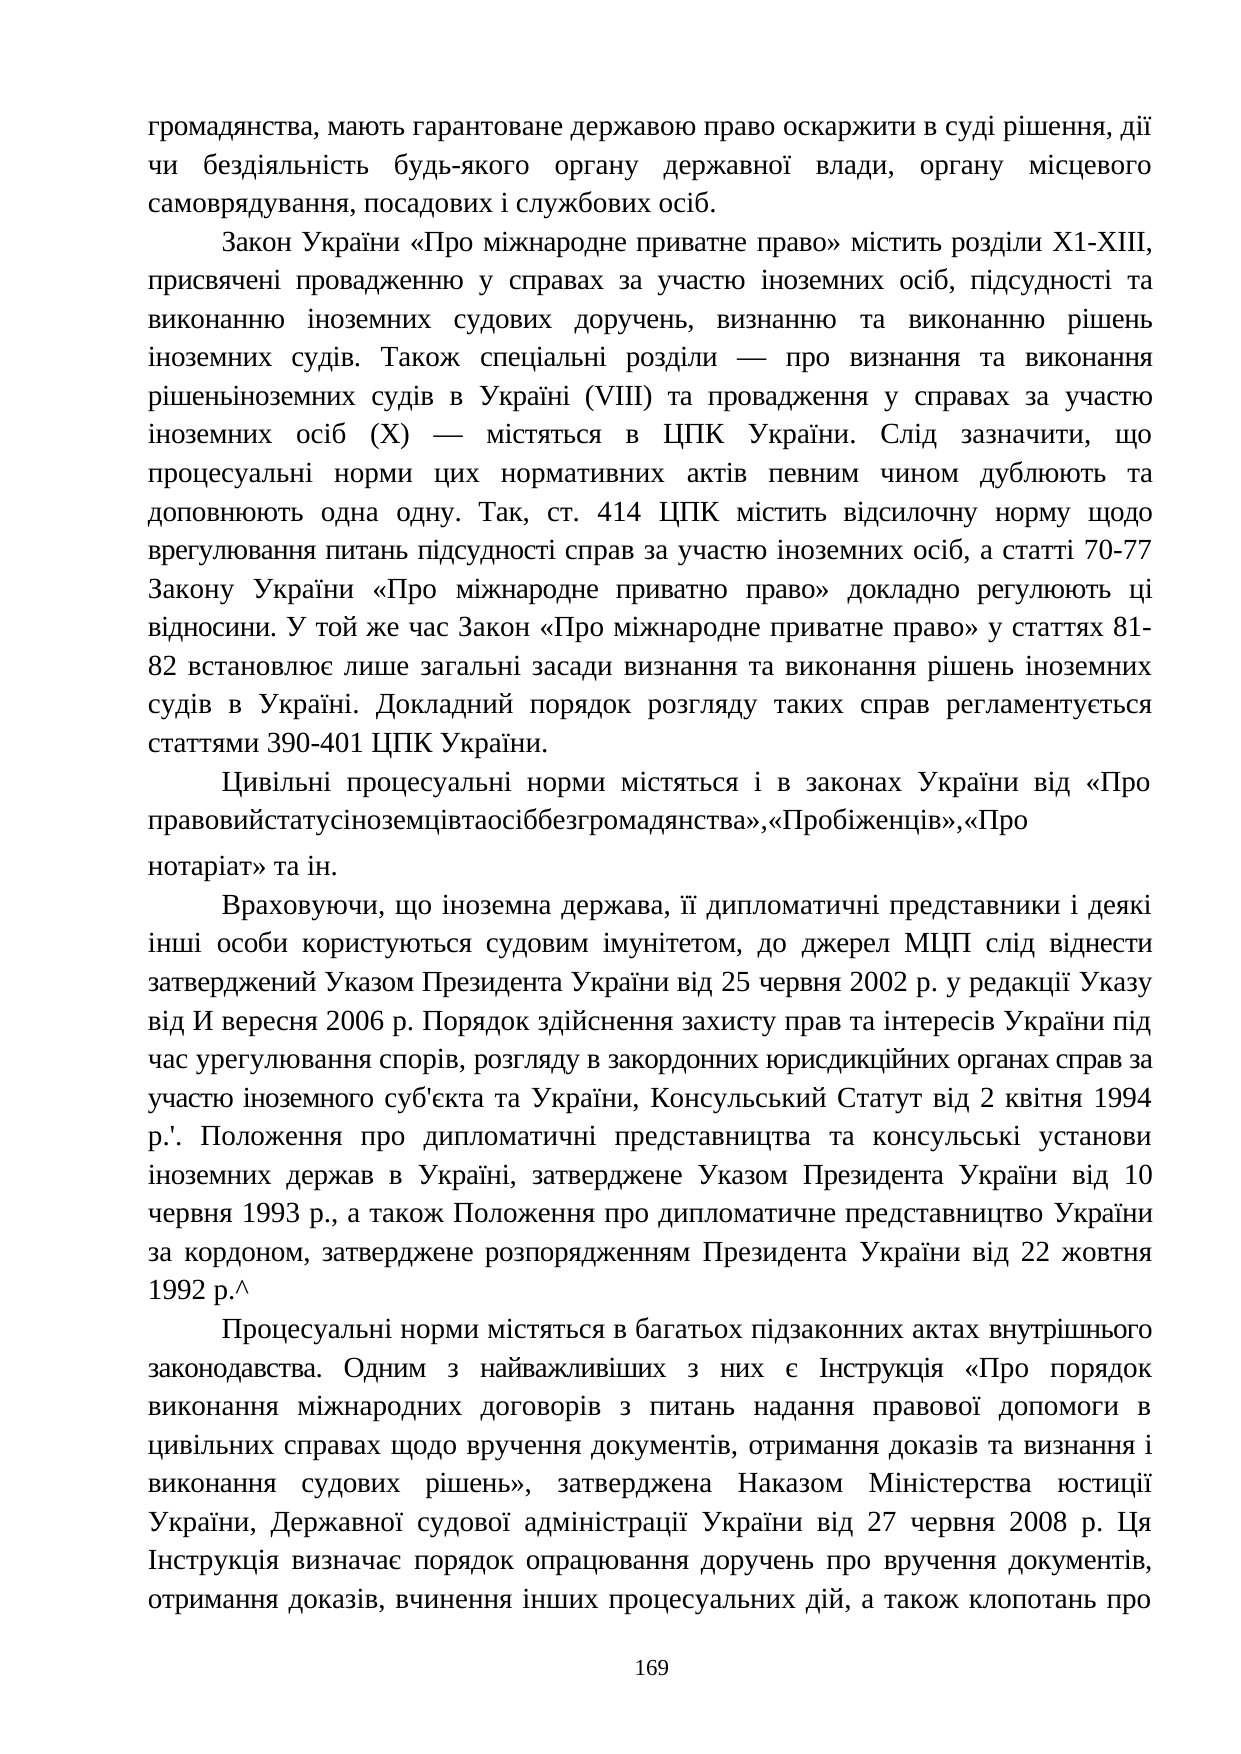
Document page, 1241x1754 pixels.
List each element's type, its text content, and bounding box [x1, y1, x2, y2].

text нотаріат» та ін. [148, 848, 1165, 882]
text Цивільні процесуальні норми містяться і в законах України від «Про правовийстатусіноземцівтаосіббезгромадянства»,«Пробіженців»,«Про [148, 764, 1151, 836]
text Враховуючи, що іноземна держава, її дипломатичні представники і деякі інші особи користуються судовим імунітетом, до джерел МЦП слід віднести затверджений Указом Президента України від 25 червня 2002 р. у редакції Указу від И вересня 2006 р. Порядок здійснення захисту прав та інтересів України під час урегулювання спорів, розгляду в закордонних юрисдикційних органах справ за участю іноземного суб'єкта та України, Консульський Статут від 2 квітня 1994 р.'. Положення про дипломатичні представництва та консульські установи іноземних держав в Україні, затверджене Указом Президента України від 10 червня 1993 р., а також Положення про дипломатичне представництво України за кордоном, затверджене розпорядженням Президента України від 22 жовтня 1992 р.^ [148, 887, 1153, 1306]
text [148, 108, 1152, 219]
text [148, 1311, 1152, 1614]
text Закон України «Про міжнародне приватне право» містить розділи Х1-ХІІІ, присвячені провадженню у справах за участю іноземних осіб, підсудності та виконанню іноземних судових доручень, визнанню та виконанню рішень іноземних судів. Також спеціальні розділи — про визнання та виконання рішеньіноземних судів в Україні (VIII) та провадження у справах за участю іноземних осіб (X) — містяться в ЦПК України. Слід зазначити, що процесуальні норми цих нормативних актів певним чином дублюють та доповнюють одна одну. Так, ст. 414 ЦПК містить відсилочну норму щодо врегулювання питань підсудності справ за участю іноземних осіб, а статті 70-77 Закону України «Про міжнародне приватно право» докладно регулюють ці відносини. У той же час Закон «Про міжнародне приватне право» у статтях 81-82 встановлює лише загальні засади визнання та виконання рішень іноземних судів в Україні. Докладний порядок розгляду таких справ регламентується статтями 390-401 ЦПК України. [148, 224, 1153, 758]
